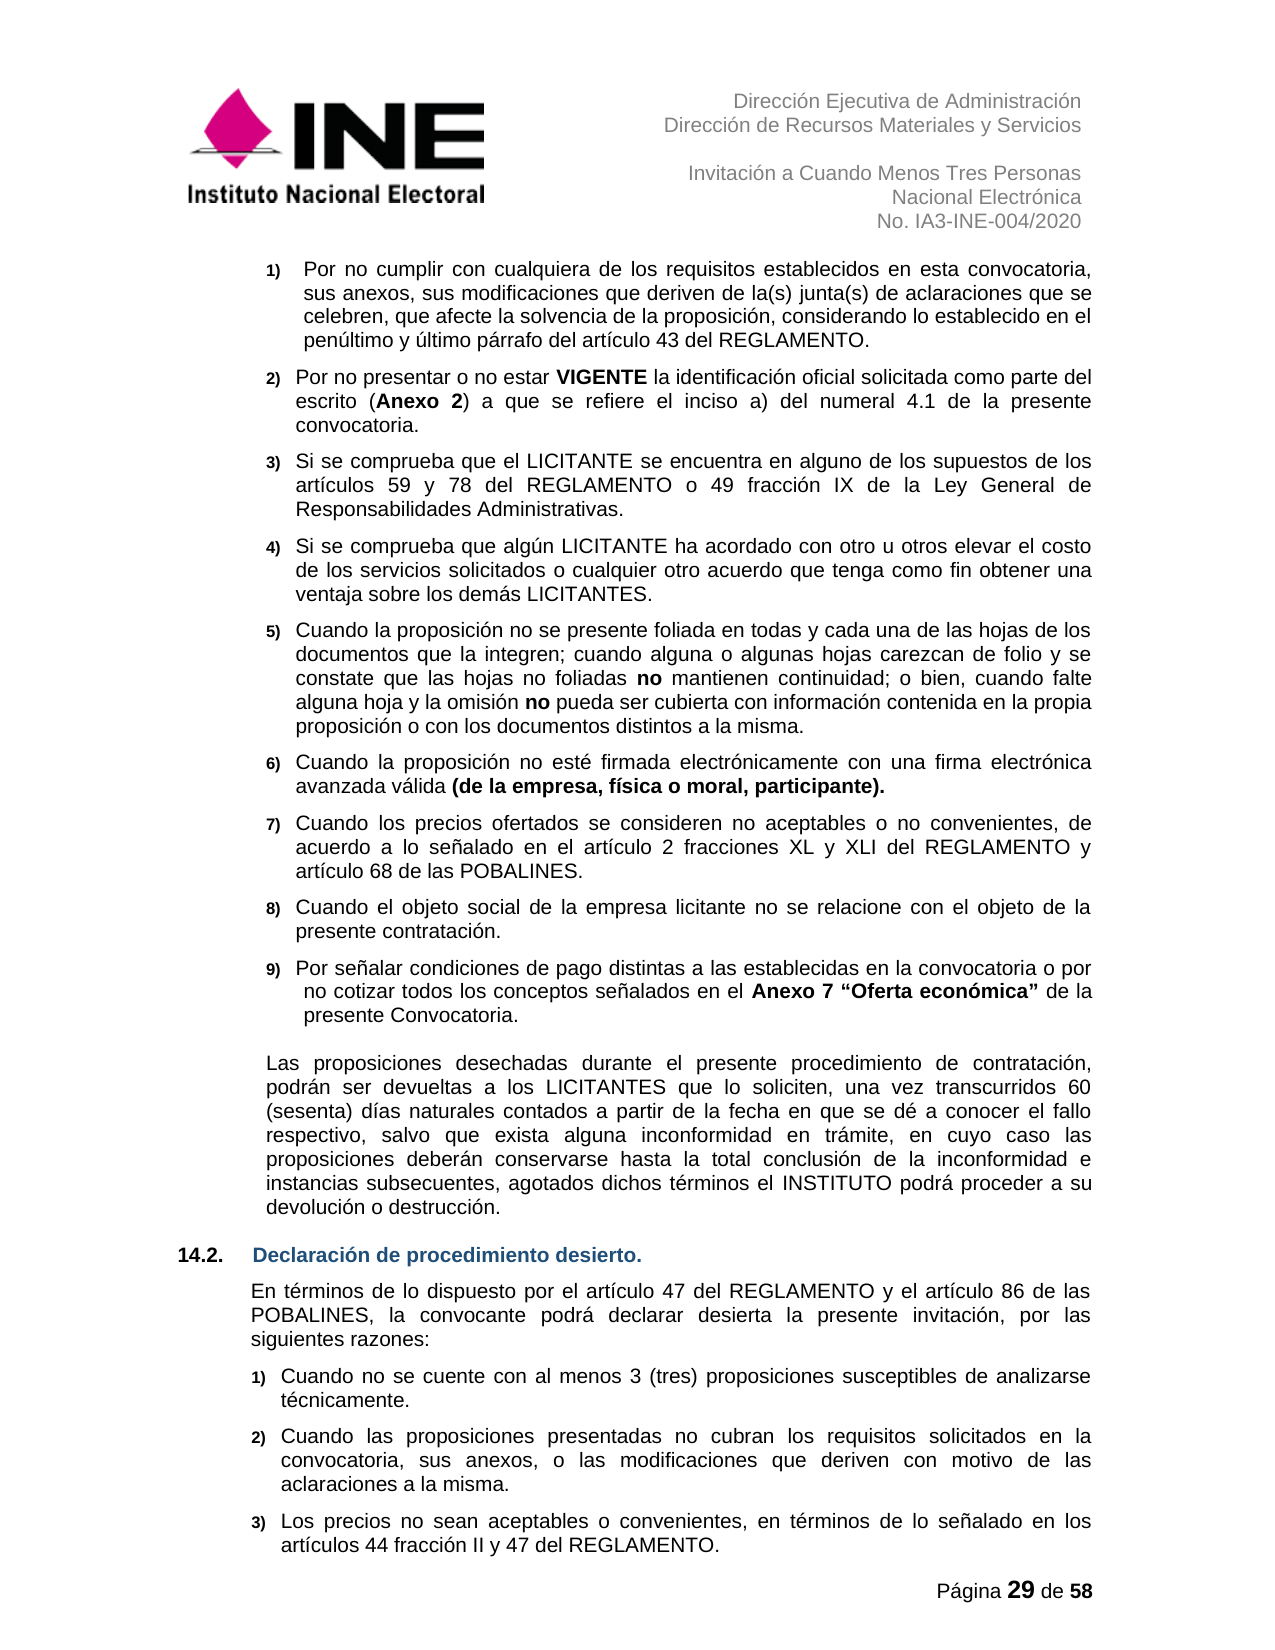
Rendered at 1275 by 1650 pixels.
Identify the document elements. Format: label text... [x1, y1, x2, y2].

list Cuando las proposiciones presentadas no cubran los requisitos solicitados en la convocatoria, sus anexos, o las modificaciones que deriven con motivo de las aclaraciones a la misma. [251, 1424, 1092, 1496]
text En términos de lo dispuesto por el artículo 47 del REGLAMENTO y el artículo 86 de las POBALINES, la convocante podrá declarar desierta la presente invitación, por las siguientes razones: [251, 1279, 1092, 1351]
list Por no cumplir con cualquiera de los requisitos establecidos en esta convocatoria, sus anexos, sus modificaciones que deriven de la(s) junta(s) de aclaraciones que se celebren, que afecte la solvencia de la proposición, considerando lo establecido en el penúltimo y último párrafo del artículo 43 del REGLAMENTO. [266, 256, 1092, 352]
list Por señalar condiciones de pago distintas a las establecidas en la convocatoria o por no cotizar todos los conceptos señalados en el Anexo 7 “Oferta económica” de la presente Convocatoria. [266, 955, 1092, 1027]
list Cuando la proposición no se presente foliada en todas y cada una de las hojas de los documentos que la integren; cuando alguna o algunas hojas carezcan de folio y se constate que las hojas no foliadas no mantienen continuidad; o bien, cuando falte alguna hoja y la omisión no pueda ser cubierta con información contenida en la propia proposición o con los documentos distintos a la misma. [266, 618, 1092, 738]
picture [188, 88, 484, 203]
text Las proposiciones desechadas durante el presente procedimiento de contratación, podrán ser devueltas a los LICITANTES que lo soliciten, una vez transcurridos 60 (sesenta) días naturales contados a partir de la fecha en que se dé a conocer el fallo respectivo, salvo que exista alguna inconformidad en trámite, en cuyo caso las proposiciones deberán conservarse hasta la total conclusión de la inconformidad e instancias subsecuentes, agotados dichos términos el INSTITUTO podrá proceder a su devolución o destrucción. [266, 1051, 1092, 1219]
list Cuando el objeto social de la empresa licitante no se relacione con el objeto de la presente contratación. [266, 895, 1092, 943]
list Cuando la proposición no esté firmada electrónicamente con una firma electrónica avanzada válida (de la empresa, física o moral, participante). [266, 750, 1092, 798]
list Si se comprueba que algún LICITANTE ha acordado con otro u otros elevar el costo de los servicios solicitados o cualquier otro acuerdo que tenga como fin obtener una ventaja sobre los demás LICITANTES. [266, 533, 1092, 605]
list Cuando los precios ofertados se consideren no aceptables o no convenientes, de acuerdo a lo señalado en el artículo 2 fracciones XL y XLI del REGLAMENTO y artículo 68 de las POBALINES. [266, 811, 1092, 882]
list Si se comprueba que el LICITANTE se encuentra en alguno de los supuestos de los artículos 59 y 78 del REGLAMENTO o 49 fracción IX de la Ley General de Responsabilidades Administrativas. [266, 449, 1092, 521]
subtitle Declaración de procedimiento desierto. [177, 1243, 1092, 1267]
list Por no presentar o no estar VIGENTE la identificación oficial solicitada como parte del escrito (Anexo 2) a que se refiere el inciso a) del numeral 4.1 de la presente convocatoria. [266, 365, 1092, 437]
list Los precios no sean aceptables o convenientes, en términos de lo señalado en los artículos 44 fracción II y 47 del REGLAMENTO. [251, 1508, 1092, 1556]
list Cuando no se cuente con al menos 3 (tres) proposiciones susceptibles de analizarse técnicamente. [251, 1364, 1092, 1412]
